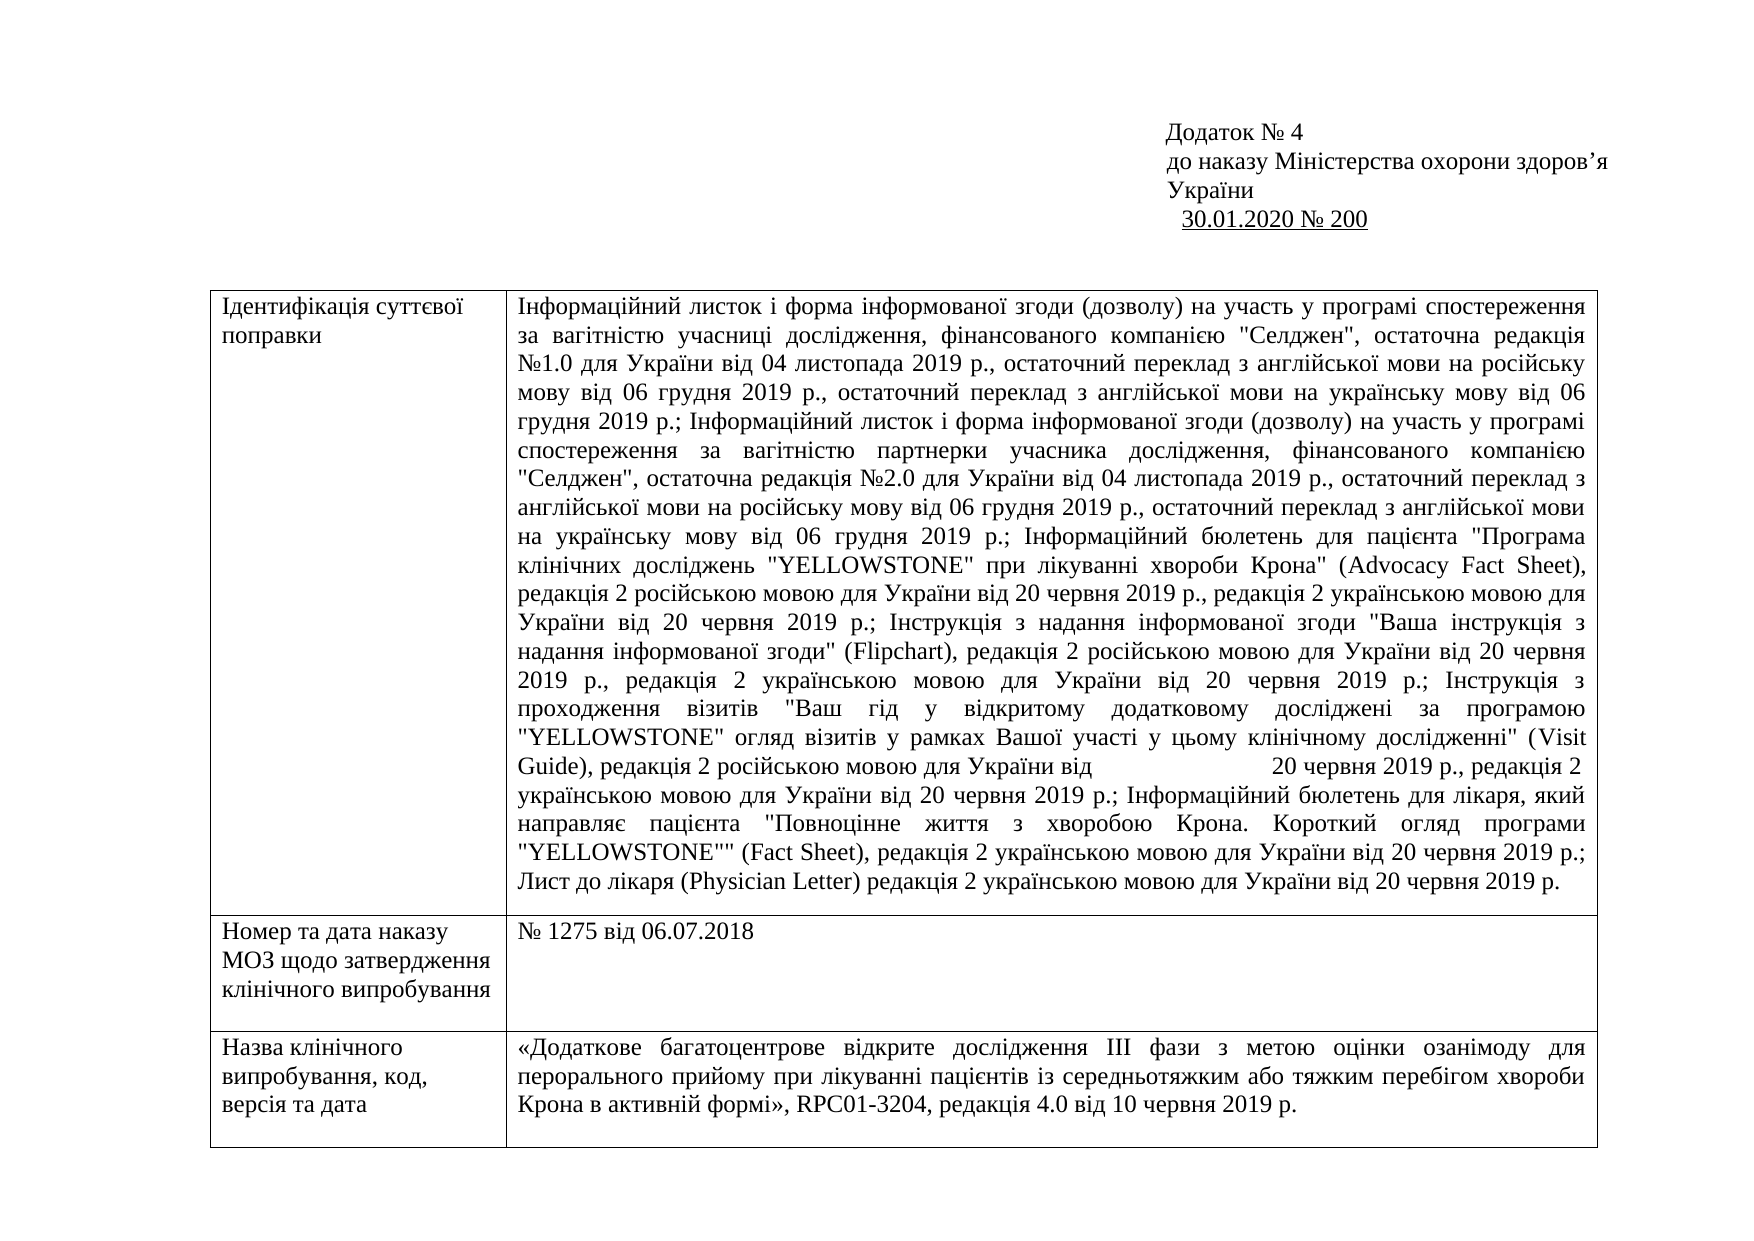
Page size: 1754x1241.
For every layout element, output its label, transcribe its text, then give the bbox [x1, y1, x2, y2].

table_cell «Додаткове багатоцентрове відкрите дослідження III фази з метою оцінки озанімоду для перорального прийому при лікуванні пацієнтів із середньотяжким або тяжким перебігом хвороби Крона в активній формі», RPC01-3204, редакція 4.0 від 10 червня 2019 р. [507, 1032, 1597, 1147]
text Додаток № 4 [222, 117, 1624, 146]
text 30.01.2020 № 200 [1181, 204, 1624, 232]
table_cell Номер та дата наказу МОЗ щодо затвердження клінічного випробування [211, 916, 506, 1031]
table_cell № 1275 від 06.07.2018 [507, 916, 1597, 1031]
table_cell Назва клінічного випробування, код, версія та дата [211, 1032, 506, 1147]
text до наказу Міністерства охорони здоров’я України [1167, 146, 1624, 204]
table_header Ідентифікація суттєвої поправки [211, 291, 506, 915]
table_header Інформаційний листок і форма інформованої згоди (дозволу) на участь у програмі спостереження за вагітністю учасниці дослідження, фінансованого компанією "Селджен", остаточна редакція №1.0 для України від 04 листопада 2019 р., остаточний переклад з англійської мови на російську мову від 06 грудня 2019 р., остаточний переклад з англійської мови на українську мову від 06 грудня 2019 р.; Інформаційний листок і форма інформованої згоди (дозволу) на участь у програмі спостереження за вагітністю партнерки учасника дослідження, фінансованого компанією "Селджен", остаточна редакція №2.0 для України від 04 листопада 2019 р., остаточний переклад з англійської мови на російську мову від 06 грудня 2019 р., остаточний переклад з англійської мови на українську мову від 06 грудня 2019 р.; Інформаційний бюлетень для пацієнта "Програма клінічних досліджень "YELLOWSTONE" при лікуванні хвороби Крона" (Advocacy Fact Sheet), редакція 2 російською мовою для України від 20 червня 2019 р., редакція 2 українською мовою для України від 20 червня 2019 р.; Інструкція з надання інформованої згоди "Ваша інструкція з надання інформованої згоди" (Flipchart), редакція 2 російською мовою для України від 20 червня 2019 р., редакція 2 українською мовою для України від 20 червня 2019 р.; Інструкція з проходження візитів "Ваш гід у відкритому додатковому досліджені за програмою "YELLOWSTONE" огляд візитів у рамках Вашої участі у цьому клінічному дослідженні" (Visit Guide), редакція 2 російською мовою для України від 20 червня 2019 р., редакція 2 українською мовою для України від 20 червня 2019 р.; Інформаційний бюлетень для лікаря, який направляє пацієнта "Повноцінне життя з хворобою Крона. Короткий огляд програми "YELLOWSTONE"" (Fact Sheet), редакція 2 українською мовою для України від 20 червня 2019 р.; Лист до лікаря (Physician Letter) редакція 2 українською мовою для України від 20 червня 2019 р. [507, 291, 1597, 915]
